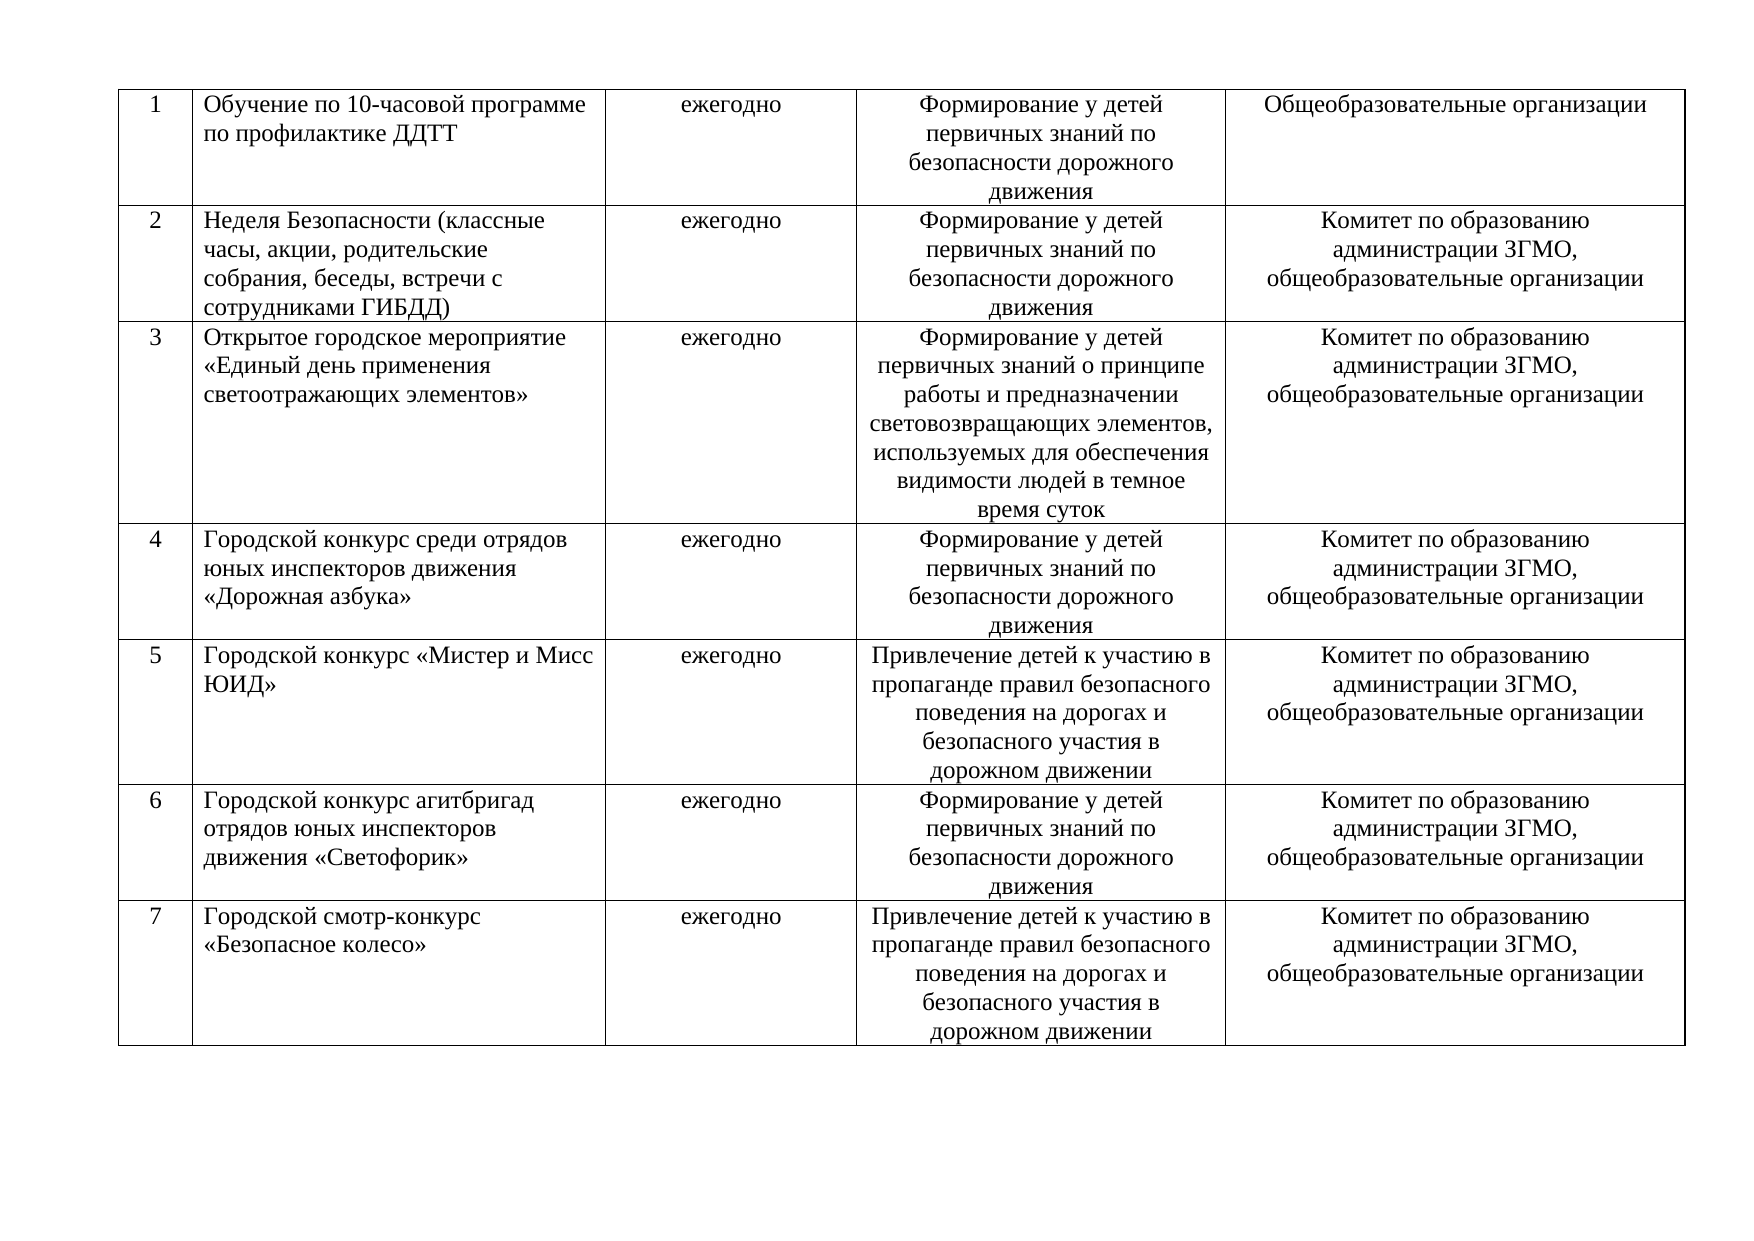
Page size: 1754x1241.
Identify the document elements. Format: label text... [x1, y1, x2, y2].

table_cell Комитет по образованию администрации ЗГМО, общеобразовательные организации [1226, 322, 1684, 523]
table_cell Комитет по образованию администрации ЗГМО, общеобразовательные организации [1226, 785, 1684, 900]
table_cell Открытое городское мероприятие «Единый день применения светоотражающих элементов» [193, 322, 605, 523]
table_cell Формирование у детей первичных знаний о принципе работы и предназначении световозвращающих элементов, используемых для обеспечения видимости людей в темное время суток [857, 322, 1225, 523]
table_cell Общеобразовательные организации [1226, 90, 1684, 204]
table_cell 4 [119, 524, 192, 639]
table_cell ежегодно [606, 206, 856, 321]
table_cell 5 [119, 640, 192, 784]
table_cell Городской смотр-конкурс «Безопасное колесо» [193, 901, 605, 1044]
table_cell Городской конкурс агитбригад отрядов юных инспекторов движения «Светофорик» [193, 785, 605, 900]
table_cell ежегодно [606, 901, 856, 1044]
table_cell ежегодно [606, 90, 856, 204]
table_cell ежегодно [606, 640, 856, 784]
table_cell 3 [119, 322, 192, 523]
table_cell Комитет по образованию администрации ЗГМО, общеобразовательные организации [1226, 206, 1684, 321]
table_cell Формирование у детей первичных знаний по безопасности дорожного движения [857, 524, 1225, 639]
table_cell 6 [119, 785, 192, 900]
table_cell Формирование у детей первичных знаний по безопасности дорожного движения [857, 785, 1225, 900]
table_cell 2 [119, 206, 192, 321]
table_cell ежегодно [606, 785, 856, 900]
table_cell Городской конкурс среди отрядов юных инспекторов движения «Дорожная азбука» [193, 524, 605, 639]
table_cell Формирование у детей первичных знаний по безопасности дорожного движения [857, 206, 1225, 321]
table_cell Комитет по образованию администрации ЗГМО, общеобразовательные организации [1226, 640, 1684, 784]
table_cell ежегодно [606, 322, 856, 523]
table_cell Городской конкурс «Мистер и Мисс ЮИД» [193, 640, 605, 784]
table_cell Комитет по образованию администрации ЗГМО, общеобразовательные организации [1226, 524, 1684, 639]
table_cell Привлечение детей к участию в пропаганде правил безопасного поведения на дорогах и безопасного участия в дорожном движении [857, 901, 1225, 1044]
table_cell 7 [119, 901, 192, 1044]
table_cell ежегодно [606, 524, 856, 639]
table_cell Формирование у детей первичных знаний по безопасности дорожного движения [857, 90, 1225, 204]
table_cell Неделя Безопасности (классные часы, акции, родительские собрания, беседы, встречи с сотрудниками ГИБДД) [193, 206, 605, 321]
table_cell Привлечение детей к участию в пропаганде правил безопасного поведения на дорогах и безопасного участия в дорожном движении [857, 640, 1225, 784]
table_cell Комитет по образованию администрации ЗГМО, общеобразовательные организации [1226, 901, 1684, 1044]
table_cell Обучение по 10-часовой программе по профилактике ДДТТ [193, 90, 605, 204]
table_cell 1 [119, 90, 192, 204]
